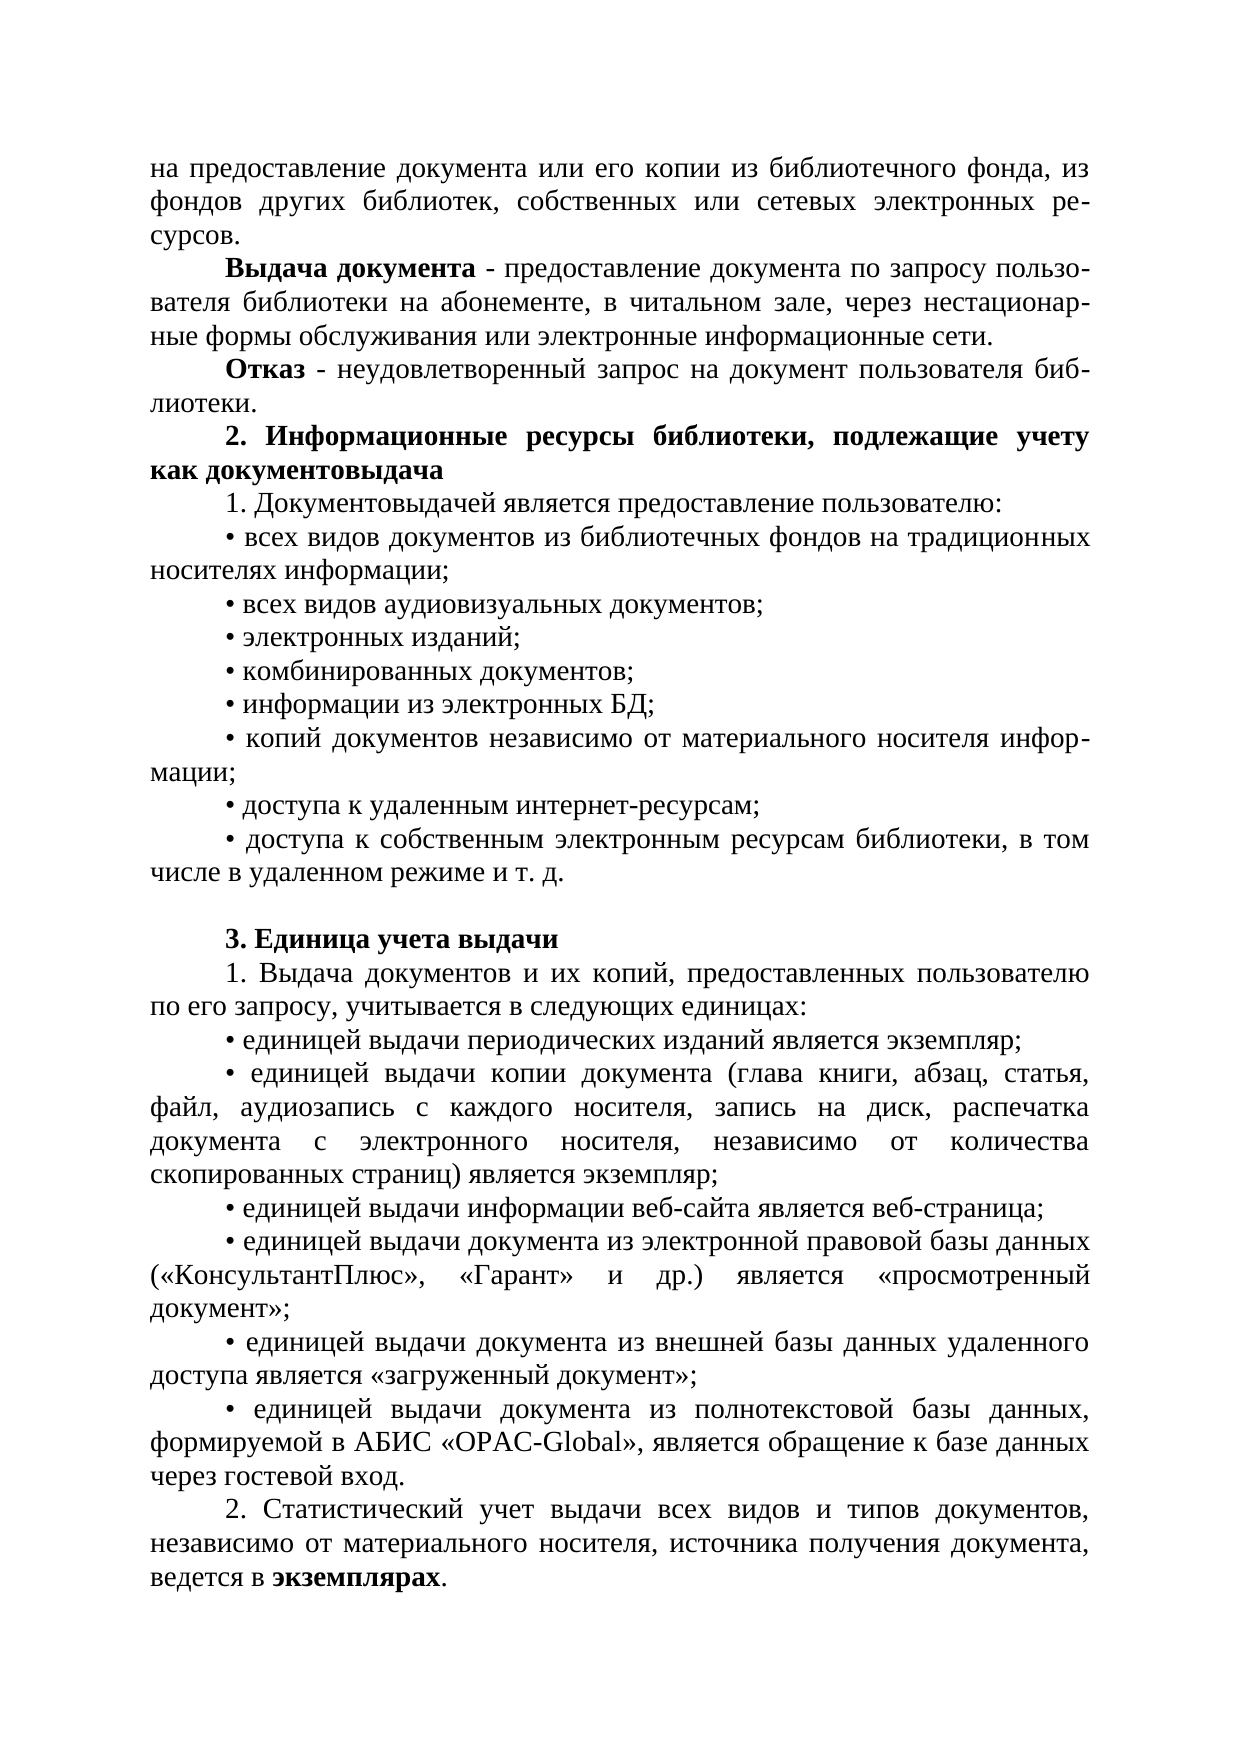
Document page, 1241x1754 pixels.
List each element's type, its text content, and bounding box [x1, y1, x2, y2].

text • копий документов независимо от материального носителя информации; [150, 720, 1090, 787]
text • единицей выдачи периодических изданий является экземпляр; [150, 1022, 1090, 1056]
text 2. Информационные ресурсы библиотеки, подлежащие учету как документовыдача [150, 418, 1090, 485]
text • доступа к удаленным интернет-ресурсам; [150, 787, 1090, 821]
text • единицей выдачи информации веб-сайта является веб-страница; [150, 1190, 1090, 1223]
text Выдача документа - предоставление документа по запросу пользователя библиотеки на абонементе, в читальном зале, через нестационарные формы обслуживания или электронные информационные сети. [150, 251, 1090, 351]
text 3. Единица учета выдачи [150, 921, 1090, 955]
text 2. Статистический учет выдачи всех видов и типов документов, независимо от материального носителя, источника получения документа, ведется в экземплярах. [150, 1492, 1090, 1592]
text Отказ - неудовлетворенный запрос на документ пользователя библиотеки. [150, 351, 1090, 418]
text • единицей выдачи документа из электронной правовой базы данных («КонсультантПлюс», «Гарант» и др.) является «просмотренный документ»; [150, 1223, 1090, 1324]
text 1. Выдача документов и их копий, предоставленных пользователю по его запросу, учитывается в следующих единицах: [150, 955, 1090, 1022]
text • всех видов аудиовизуальных документов; [150, 586, 1090, 619]
text • единицей выдачи документа из полнотекстовой базы данных, формируемой в АБИС «ОРАС-Global», является обращение к базе данных через гостевой вход. [150, 1391, 1090, 1492]
text • комбинированных документов; [150, 653, 1090, 687]
text • единицей выдачи документа из внешней базы данных удаленного доступа является «загруженный документ»; [150, 1324, 1090, 1391]
text • единицей выдачи копии документа (глава книги, абзац, статья, файл, аудиозапись с каждого носителя, запись на диск, распечатка документа с электронного носителя, независимо от количества скопированных страниц) является экземпляр; [150, 1056, 1090, 1190]
text • всех видов документов из библиотечных фондов на традиционных носителях информации; [150, 519, 1090, 586]
text 1. Документовыдачей является предоставление пользователю: [150, 485, 1090, 519]
text • информации из электронных БД; [150, 687, 1090, 720]
text • электронных изданий; [150, 619, 1090, 653]
text • доступа к собственным электронным ресурсам библиотеки, в том числе в удаленном режиме и т. д. [150, 821, 1090, 888]
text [150, 150, 1090, 251]
